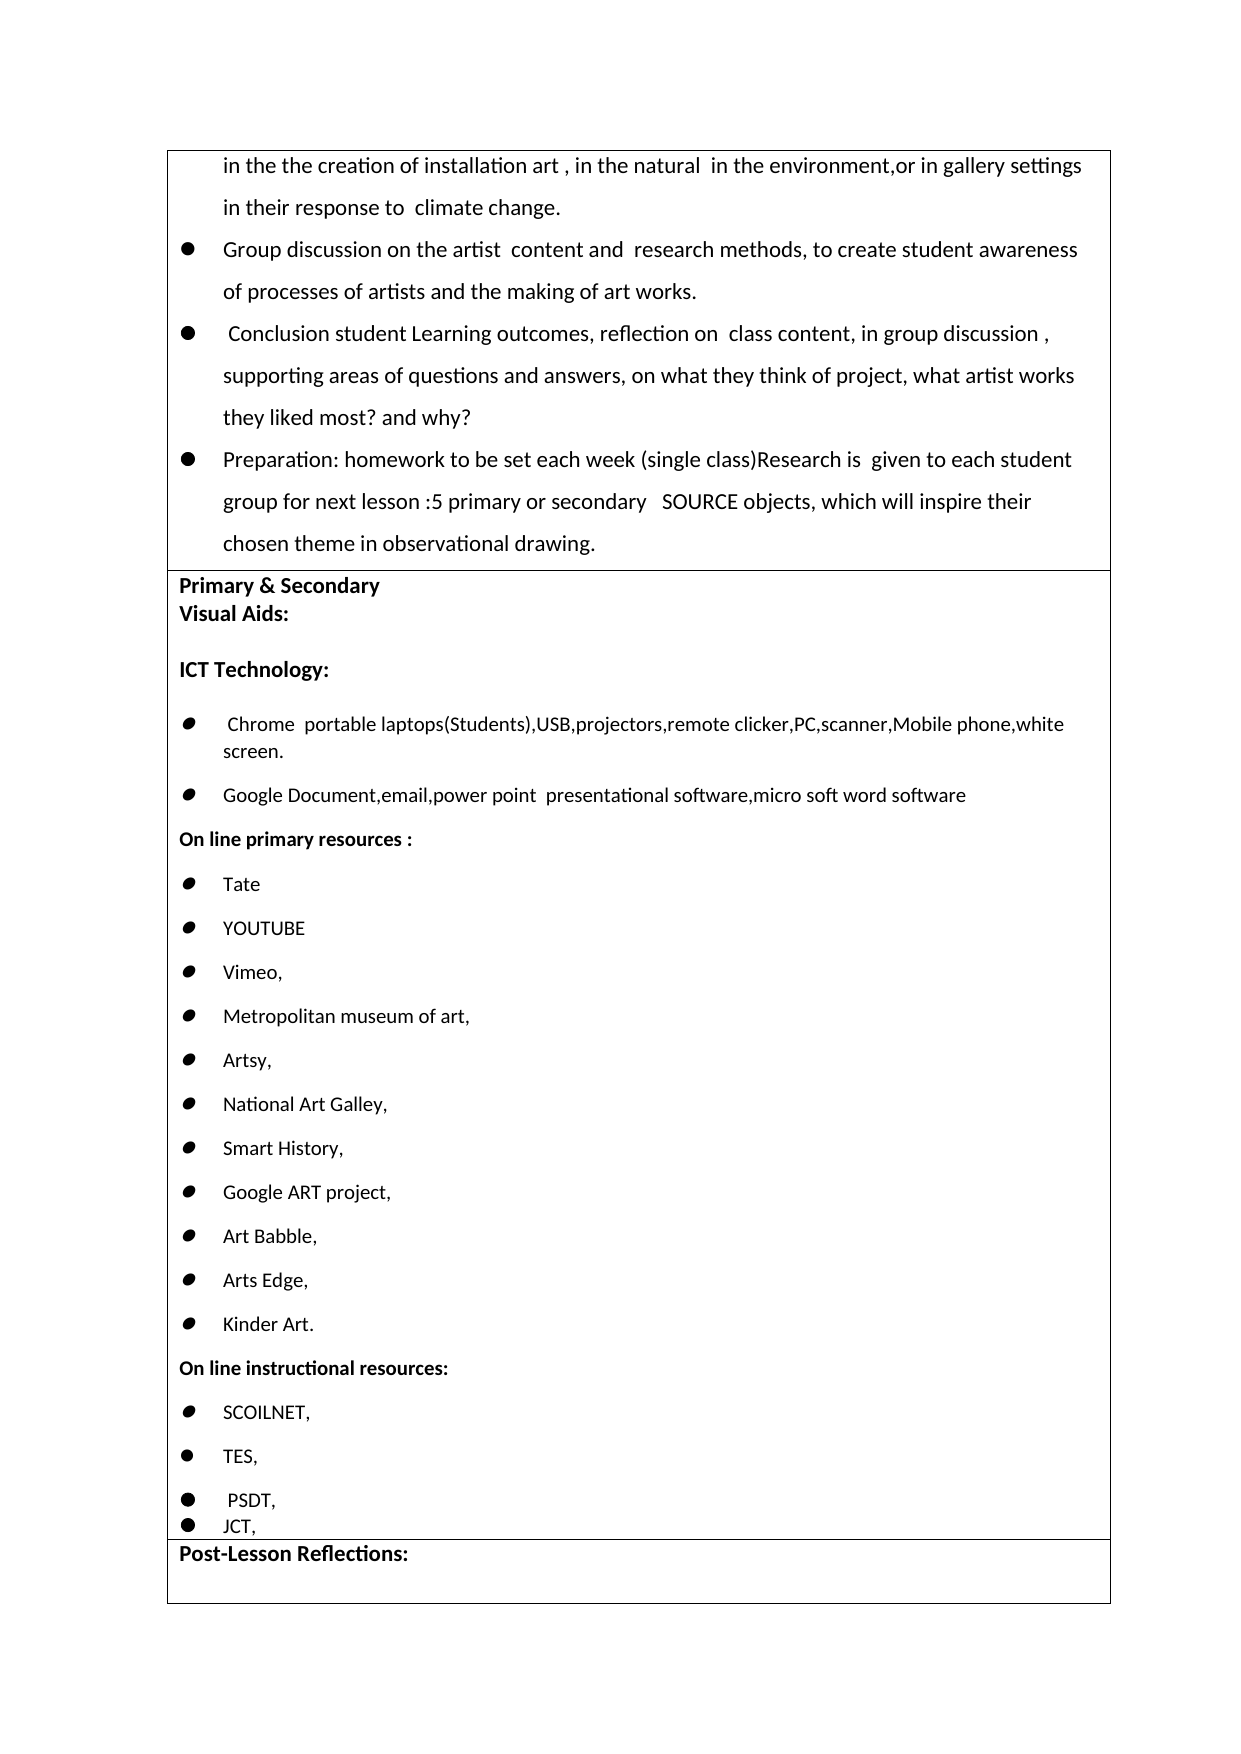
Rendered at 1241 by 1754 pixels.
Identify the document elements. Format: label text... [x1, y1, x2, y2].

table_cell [168, 151, 1110, 570]
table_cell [168, 1540, 1110, 1603]
table_cell Primary & Secondary Visual Aids: ICT Technology: Chrome portable laptops(Students),USB,projectors,remote clicker,PC,scanner,Mobile phone,white screen. Google Document,email,power point presentational software,micro soft word software On line primary resources : Tate YOUTUBE Vimeo, Metropolitan museum of art, Artsy, National Art Galley, Smart History, Google ART project, Art Babble, Arts Edge, Kinder Art. On line instructional resources: SCOILNET, TES, PSDT, JCT, [168, 571, 1110, 1538]
